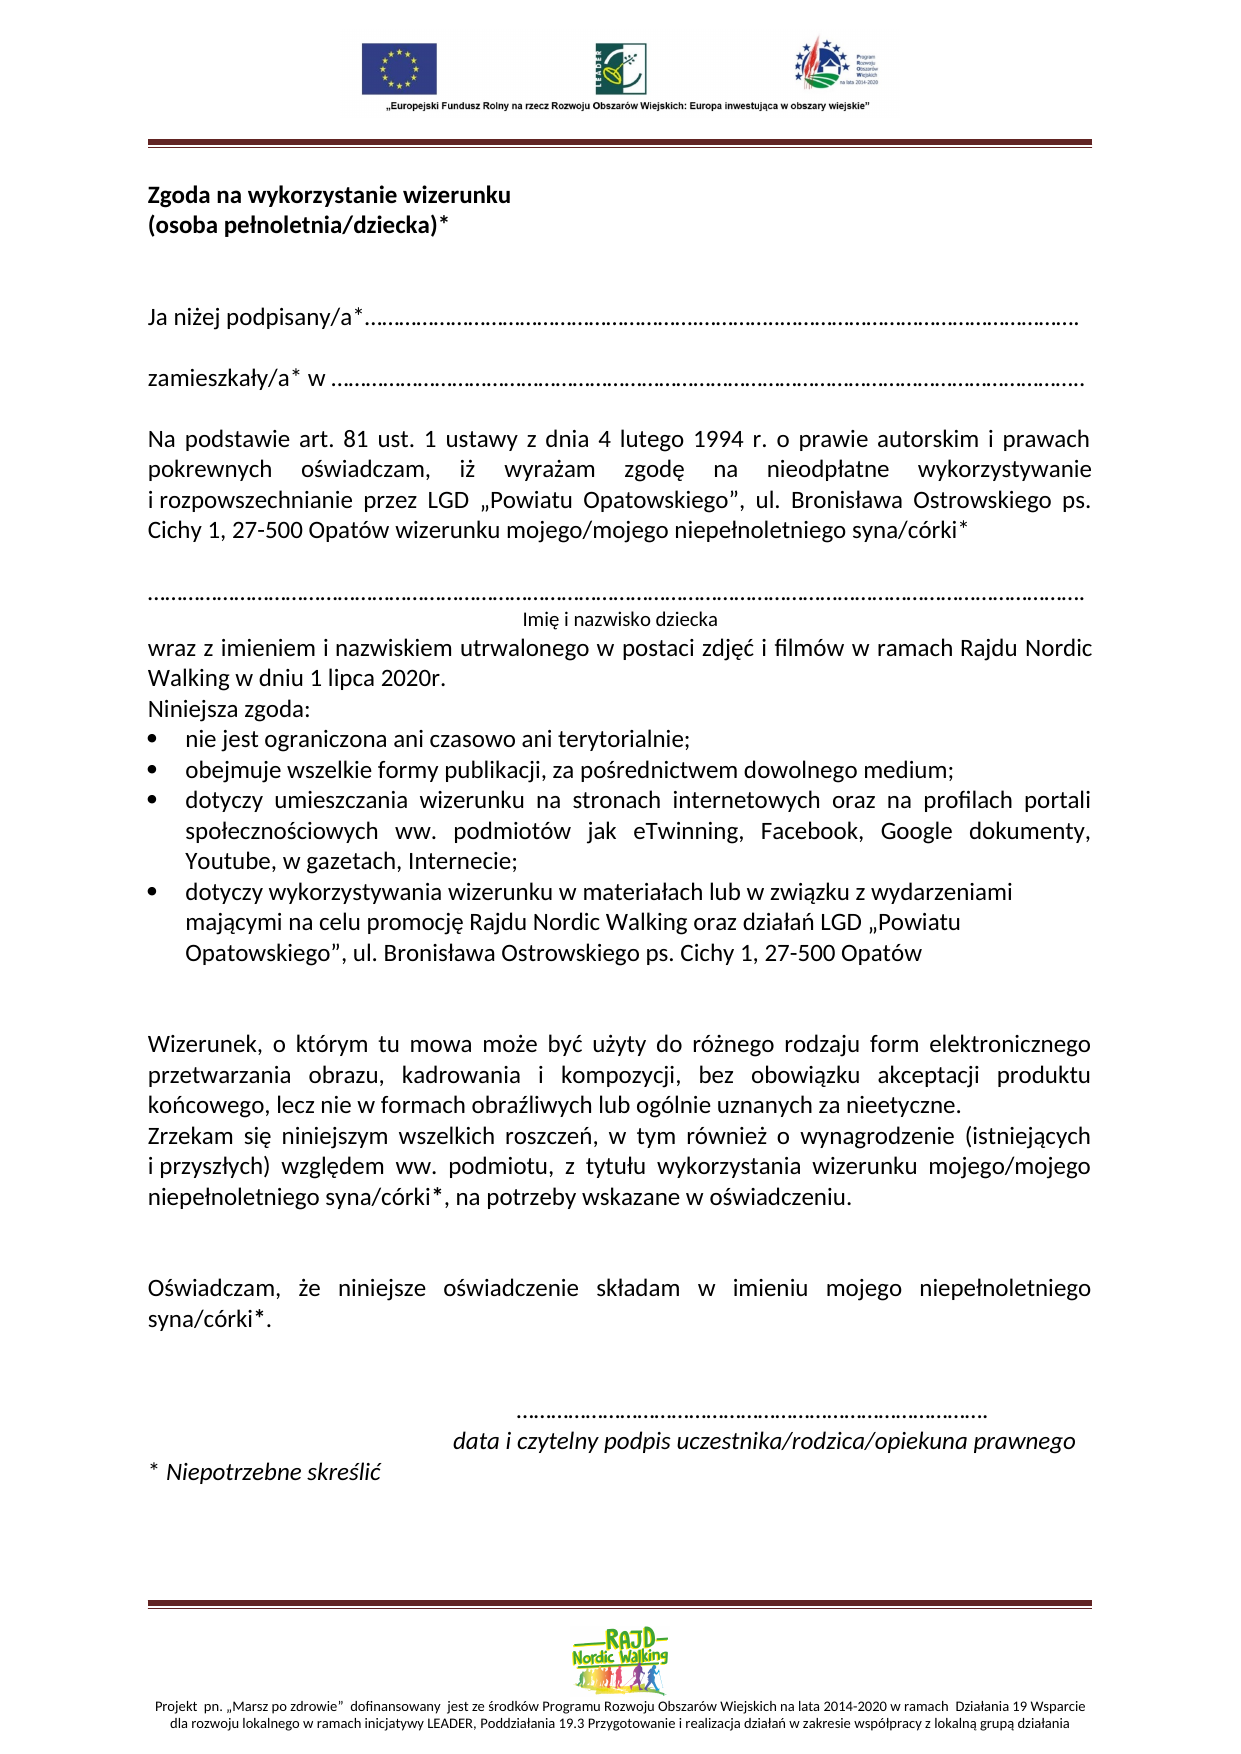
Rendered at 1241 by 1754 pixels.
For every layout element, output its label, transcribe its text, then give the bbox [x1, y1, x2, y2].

text data i czytelny podpis uczestnika/rodzica/opiekuna prawnego [148, 1425, 1092, 1456]
text * Niepotrzebne skreślić [148, 1456, 1092, 1486]
text wraz z imieniem i nazwiskiem utrwalonego w postaci zdjęć i filmów w ramach Rajdu Nordic Walking w dniu 1 lipca 2020r. [148, 632, 1092, 693]
text Ja niżej podpisany/a*………………………………………………….…………..……………………………………………. [148, 301, 1092, 332]
picture [340, 29, 901, 118]
list nie jest ograniczona ani czasowo ani terytorialnie; [148, 723, 1092, 754]
text ………………………………………………………………………………………………………………………………………………. [148, 576, 1092, 606]
list obejmuje wszelkie formy publikacji, za pośrednictwem dowolnego medium; [148, 754, 1092, 784]
text Wizerunek, o którym tu mowa może być użyty do różnego rodzaju form elektronicznego przetwarzania obrazu, kadrowania i kompozycji, bez obowiązku akceptacji produktu końcowego, lecz nie w formach obraźliwych lub ogólnie uznanych za nieetyczne. [148, 1028, 1092, 1120]
text ………………………………………………………………………. [148, 1395, 1092, 1425]
text Oświadczam, że niniejsze oświadczenie składam w imieniu mojego niepełnoletniego syna/córki*. [148, 1273, 1092, 1334]
text Imię i nazwisko dziecka [148, 606, 1092, 632]
text zamieszkały/a* w ………………………………………………………………………………………………………………….. [148, 362, 1092, 393]
text (osoba pełnoletnia/dziecka)* [148, 209, 1092, 240]
text Na podstawie art. 81 ust. 1 ustawy z dnia 4 lutego 1994 r. o prawie autorskim i prawach pokrewnych oświadczam, iż wyrażam zgodę na nieodpłatne wykorzystywanie i rozpowszechnianie przez LGD „Powiatu Opatowskiego”, ul. Bronisława Ostrowskiego ps. Cichy 1, 27-500 Opatów wizerunku mojego/mojego niepełnoletniego syna/córki* [148, 423, 1092, 545]
list dotyczy umieszczania wizerunku na stronach internetowych oraz na profilach portali społecznościowych ww. podmiotów jak eTwinning, Facebook, Google dokumenty, Youtube, w gazetach, Internecie; [148, 784, 1092, 876]
list dotyczy wykorzystywania wizerunku w materiałach lub w związku z wydarzeniami mającymi na celu promocję Rajdu Nordic Walking oraz działań LGD „Powiatu Opatowskiego”, ul. Bronisława Ostrowskiego ps. Cichy 1, 27-500 Opatów [148, 876, 1092, 998]
text Zgoda na wykorzystanie wizerunku [148, 179, 1092, 209]
picture [570, 1626, 671, 1697]
text Niniejsza zgoda: [148, 693, 1092, 723]
text Zrzekam się niniejszym wszelkich roszczeń, w tym również o wynagrodzenie (istniejących i przyszłych) względem ww. podmiotu, z tytułu wykorzystania wizerunku mojego/mojego niepełnoletniego syna/córki*, na potrzeby wskazane w oświadczeniu. [148, 1120, 1092, 1212]
